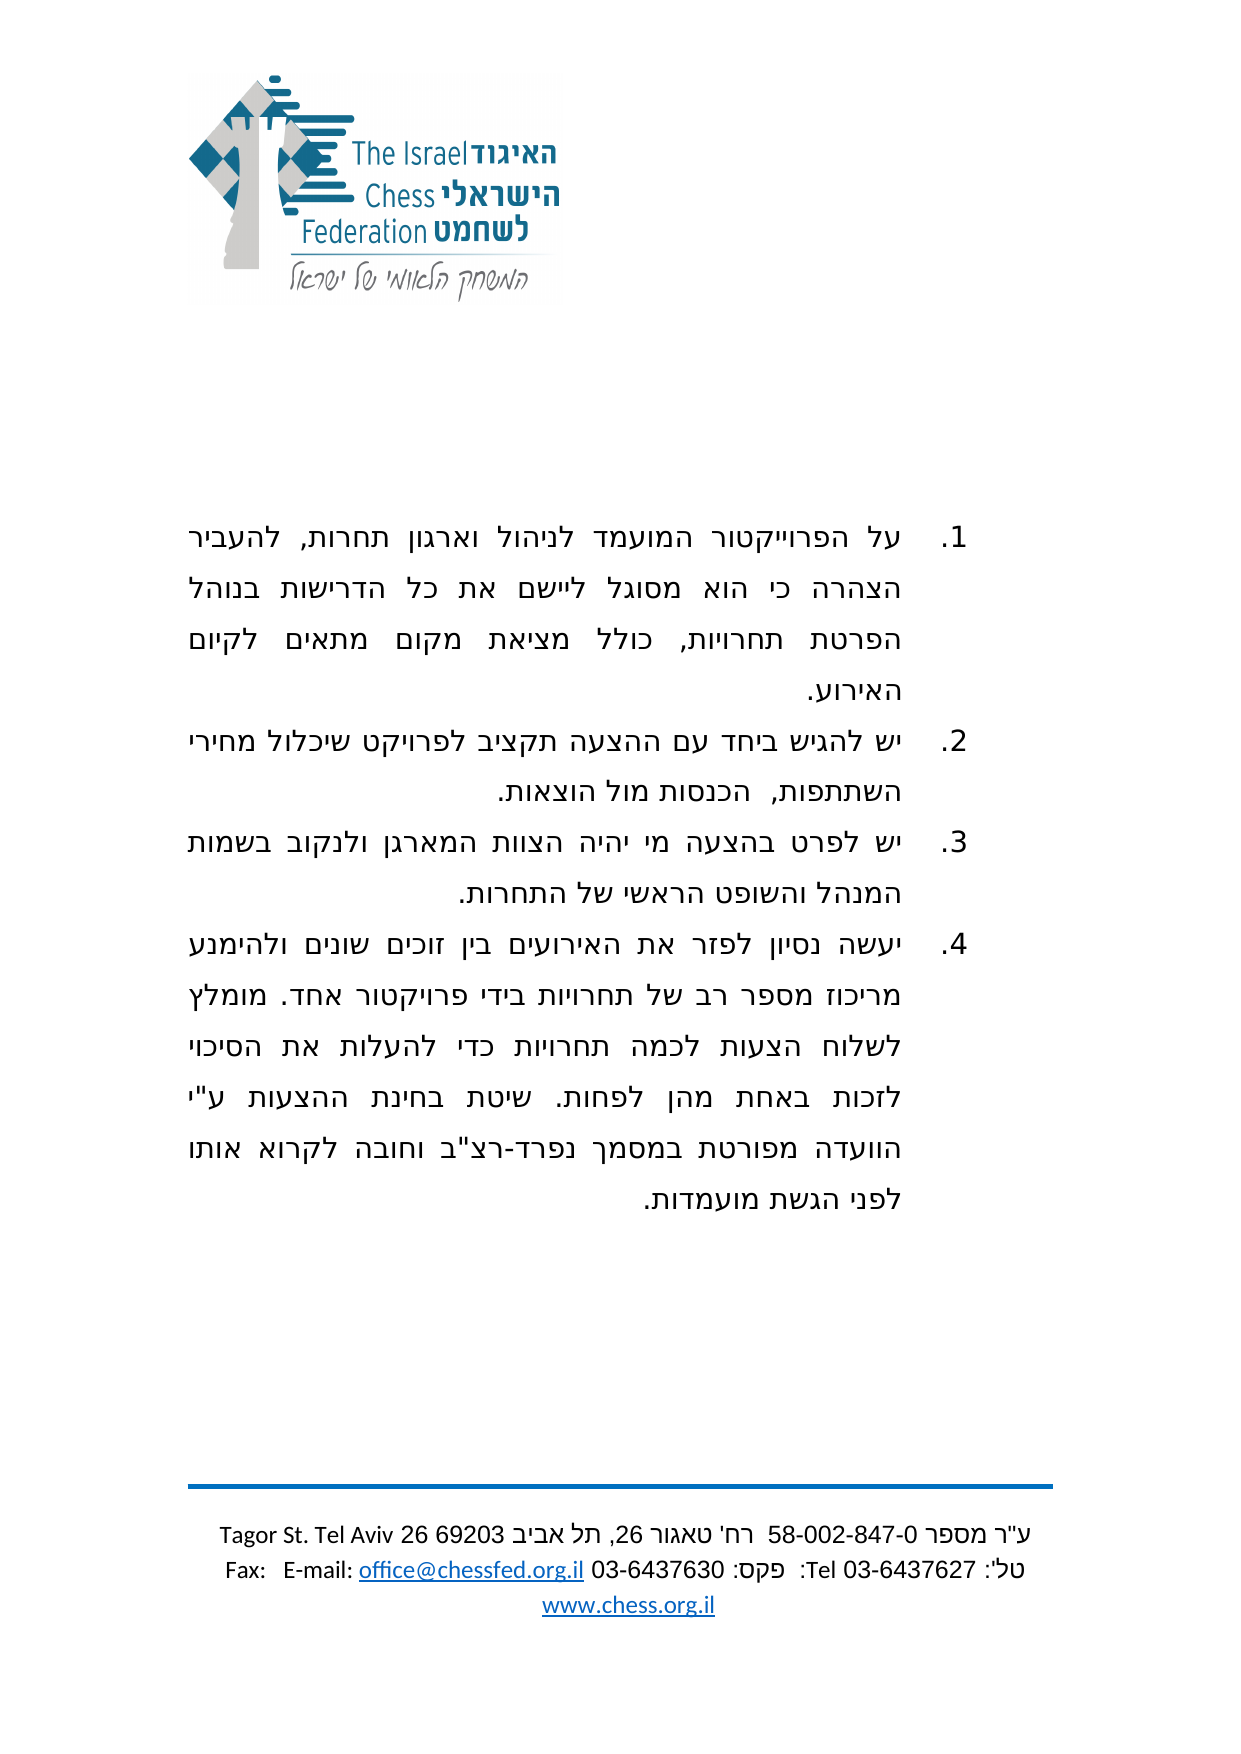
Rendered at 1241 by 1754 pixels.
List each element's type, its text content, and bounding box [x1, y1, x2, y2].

list יעשה נסיון לפזר את האירועים בין זוכים שונים ולהימנע מריכוז מספר רב של תחרויות בידי פרויקטור אחד. מומלץ לשלוח הצעות לכמה תחרויות כדי להעלות את הסיכוי לזכות באחת מהן לפחות. שיטת בחינת ההצעות ע"י הוועדה מפורטת במסמך נפרד-רצ"ב וחובה לקרוא אותו לפני הגשת מועמדות. [187, 928, 940, 1216]
picture [187, 73, 564, 305]
list על הפרוייקטור המועמד לניהול וארגון תחרות, להעביר הצהרה כי הוא מסוגל ליישם את כל הדרישות בנוהל הפרטת תחרויות, כולל מציאת מקום מתאים לקיום האירוע. [187, 520, 940, 707]
list יש להגיש ביחד עם ההצעה תקציב לפרויקט שיכלול מחירי השתתפות, הכנסות מול הוצאות. [187, 724, 940, 809]
list יש לפרט בהצעה מי יהיה הצוות המארגן ולנקוב בשמות המנהל והשופט הראשי של התחרות. [187, 826, 940, 911]
